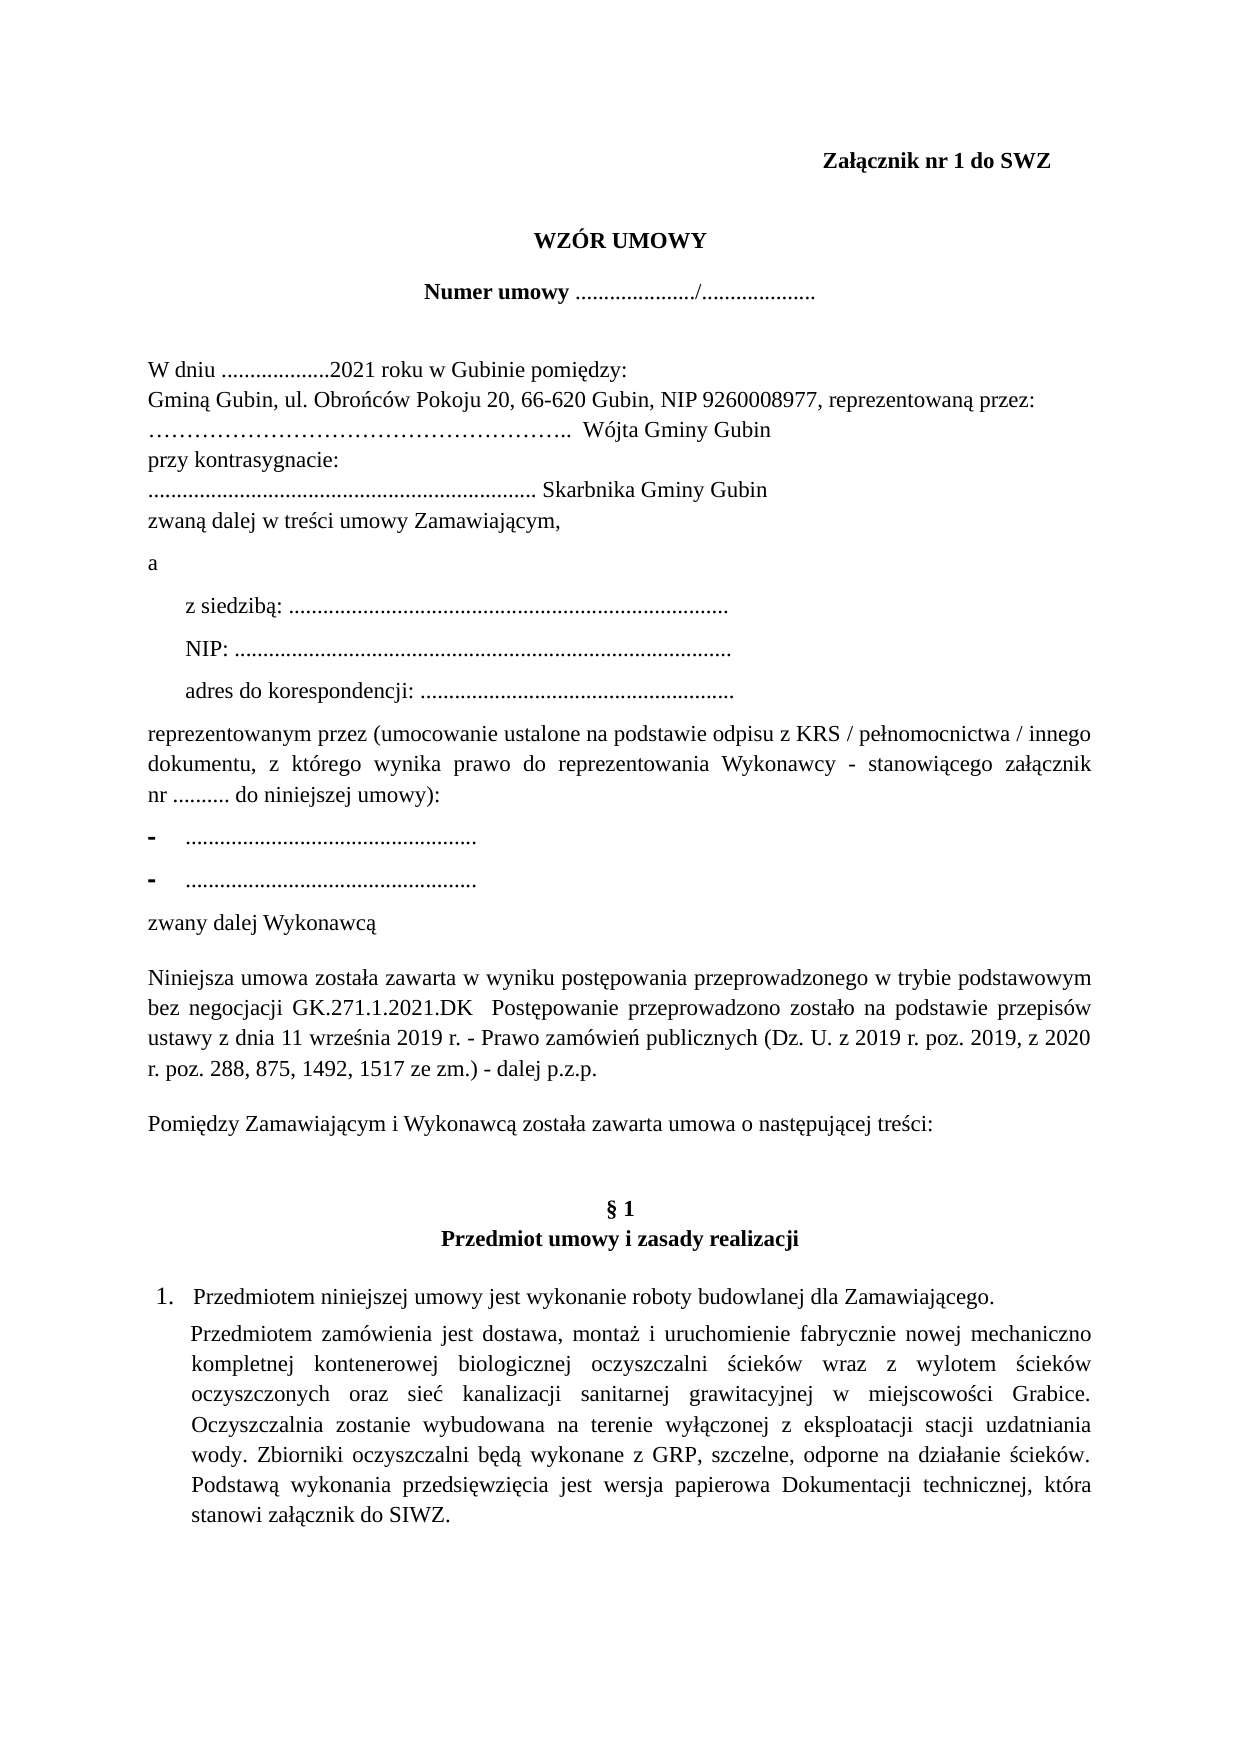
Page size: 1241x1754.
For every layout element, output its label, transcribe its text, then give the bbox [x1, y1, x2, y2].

text NIP: ....................................................................................... [148, 635, 1093, 661]
text Załącznik nr 1 do SWZ [148, 148, 1093, 174]
text Numer umowy ...................../.................... [148, 278, 1093, 304]
text Przedmiot umowy i zasady realizacji [148, 1226, 1093, 1252]
text § 1 [148, 1195, 1093, 1222]
text .................................................................... Skarbnika Gminy Gubin [148, 477, 1093, 503]
text WZÓR UMOWY [148, 227, 1093, 253]
list ................................................... [148, 823, 1093, 850]
text z siedzibą: ............................................................................. [148, 592, 1093, 618]
text reprezentowanym przez (umocowanie ustalone na podstawie odpisu z KRS / pełnomocnictwa / innego dokumentu, z którego wynika prawo do reprezentowania Wykonawcy - stanowiącego załącznik nr .......... do niniejszej umowy): [148, 720, 1093, 807]
text adres do korespondencji: ....................................................... [148, 678, 1093, 704]
text W dniu ...................2021 roku w Gubinie pomiędzy: [148, 356, 1093, 382]
text Niniejsza umowa została zawarta w wyniku postępowania przeprowadzonego w trybie podstawowym bez negocjacji GK.271.1.2021.DK Postępowanie przeprowadzono zostało na podstawie przepisów ustawy z dnia 11 września 2019 r. - Prawo zamówień publicznych (Dz. U. z 2019 r. poz. 2019, z 2020 r. poz. 288, 875, 1492, 1517 ze zm.) - dalej p.z.p. [148, 964, 1093, 1081]
list ................................................... [148, 866, 1093, 892]
text Gminą Gubin, ul. Obrońców Pokoju 20, 66-620 Gubin, NIP 9260008977, reprezentowaną przez: [148, 386, 1093, 412]
list Przedmiotem niniejszej umowy jest wykonanie roboty budowlanej dla Zamawiającego. [155, 1281, 1093, 1309]
text Pomiędzy Zamawiającym i Wykonawcą została zawarta umowa o następującej treści: [148, 1110, 1093, 1136]
subtitle Przedmiotem zamówienia jest dostawa, montaż i uruchomienie fabrycznie nowej mechaniczno kompletnej kontenerowej biologicznej oczyszczalni ścieków wraz z wylotem ścieków oczyszczonych oraz sieć kanalizacji sanitarnej grawitacyjnej w miejscowości Grabice. Oczyszczalnia zostanie wybudowana na terenie wyłączonej z eksploatacji stacji uzdatniania wody. Zbiorniki oczyszczalni będą wykonane z GRP, szczelne, odporne na działanie ścieków. Podstawą wykonania przedsięwzięcia jest wersja papierowa Dokumentacji technicznej, która stanowi załącznik do SIWZ. [190, 1320, 1093, 1528]
text a [148, 549, 1093, 576]
text zwany dalej Wykonawcą [148, 909, 1093, 935]
text przy kontrasygnacie: [148, 446, 1093, 473]
text ……………………………………………….. Wójta Gminy Gubin [148, 416, 1093, 442]
text zwaną dalej w treści umowy Zamawiającym, [148, 507, 1093, 533]
